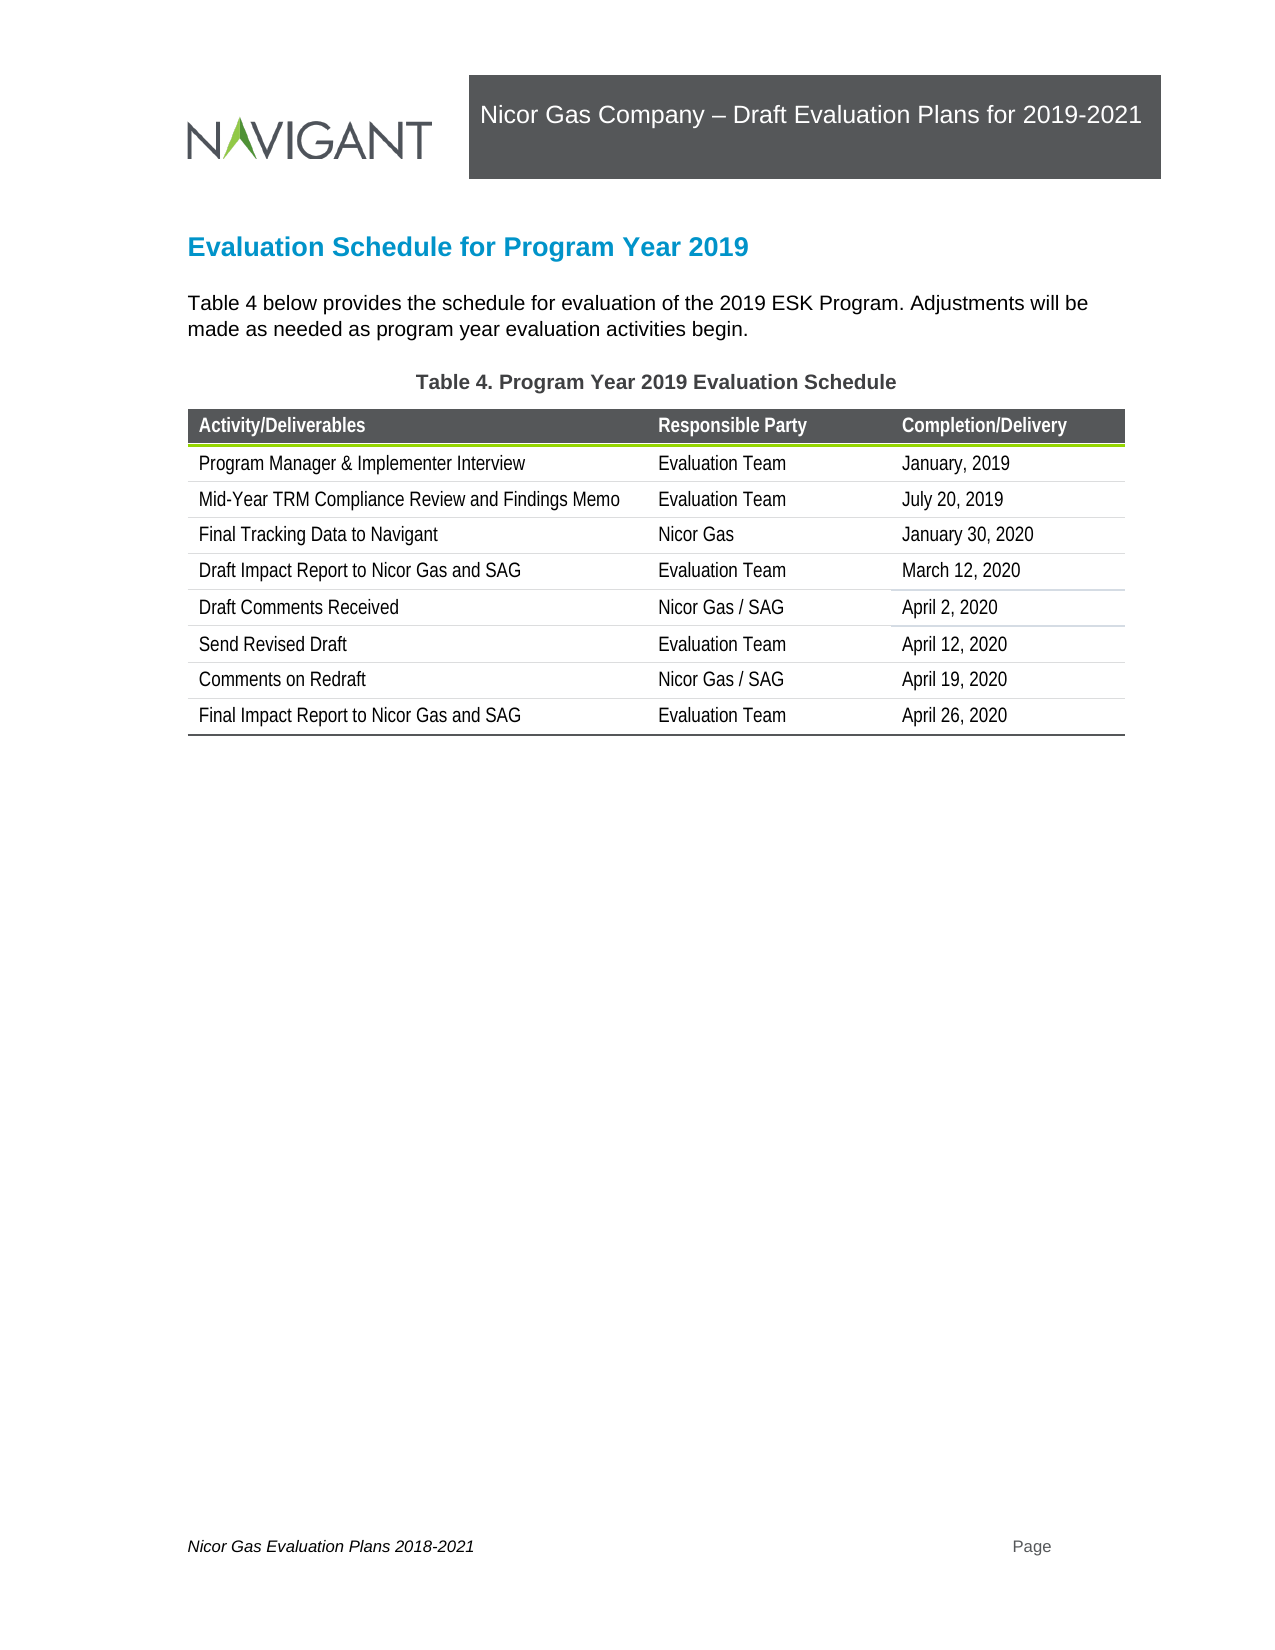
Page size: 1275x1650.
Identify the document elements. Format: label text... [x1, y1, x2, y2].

table_cell Final Tracking Data to Navigant [188, 518, 647, 553]
table_cell Nicor Gas / SAG [647, 663, 891, 698]
table_cell Evaluation Team [647, 482, 891, 517]
table_cell Send Revised Draft [188, 626, 647, 662]
text Table 4. Program Year 2019 Evaluation Schedule [187, 370, 1125, 394]
text Table 4 below provides the schedule for evaluation of the 2019 ESK Program. Adjustments will be made as needed as program year evaluation activities begin. [187, 291, 1125, 341]
table_header Responsible Party [647, 409, 891, 443]
table_header Activity/Deliverables [188, 409, 647, 443]
table_cell April 26, 2020 [891, 699, 1125, 733]
table_cell Mid-Year TRM Compliance Review and Findings Memo [188, 482, 647, 517]
table_cell Evaluation Team [647, 626, 891, 662]
table_cell April 2, 2020 [891, 591, 1125, 625]
table_cell Final Impact Report to Nicor Gas and SAG [188, 699, 647, 733]
table_cell Nicor Gas [647, 518, 891, 553]
table_cell Evaluation Team [647, 699, 891, 733]
table_cell Comments on Redraft [188, 663, 647, 698]
table_cell April 19, 2020 [891, 663, 1125, 698]
table_cell Program Manager & Implementer Interview [188, 447, 647, 481]
table_cell Evaluation Team [647, 447, 891, 481]
table_cell January 30, 2020 [891, 518, 1125, 553]
table_cell March 12, 2020 [891, 554, 1125, 588]
table_cell Draft Comments Received [188, 590, 647, 625]
table_cell January, 2019 [891, 447, 1125, 481]
table_header Completion/Delivery [891, 409, 1125, 443]
table_cell Draft Impact Report to Nicor Gas and SAG [188, 554, 647, 588]
subtitle Evaluation Schedule for Program Year 2019 [187, 231, 1125, 263]
table_cell Evaluation Team [647, 554, 891, 588]
table_cell April 12, 2020 [891, 627, 1125, 662]
table_cell Nicor Gas / SAG [647, 590, 891, 625]
table_cell July 20, 2019 [891, 482, 1125, 517]
